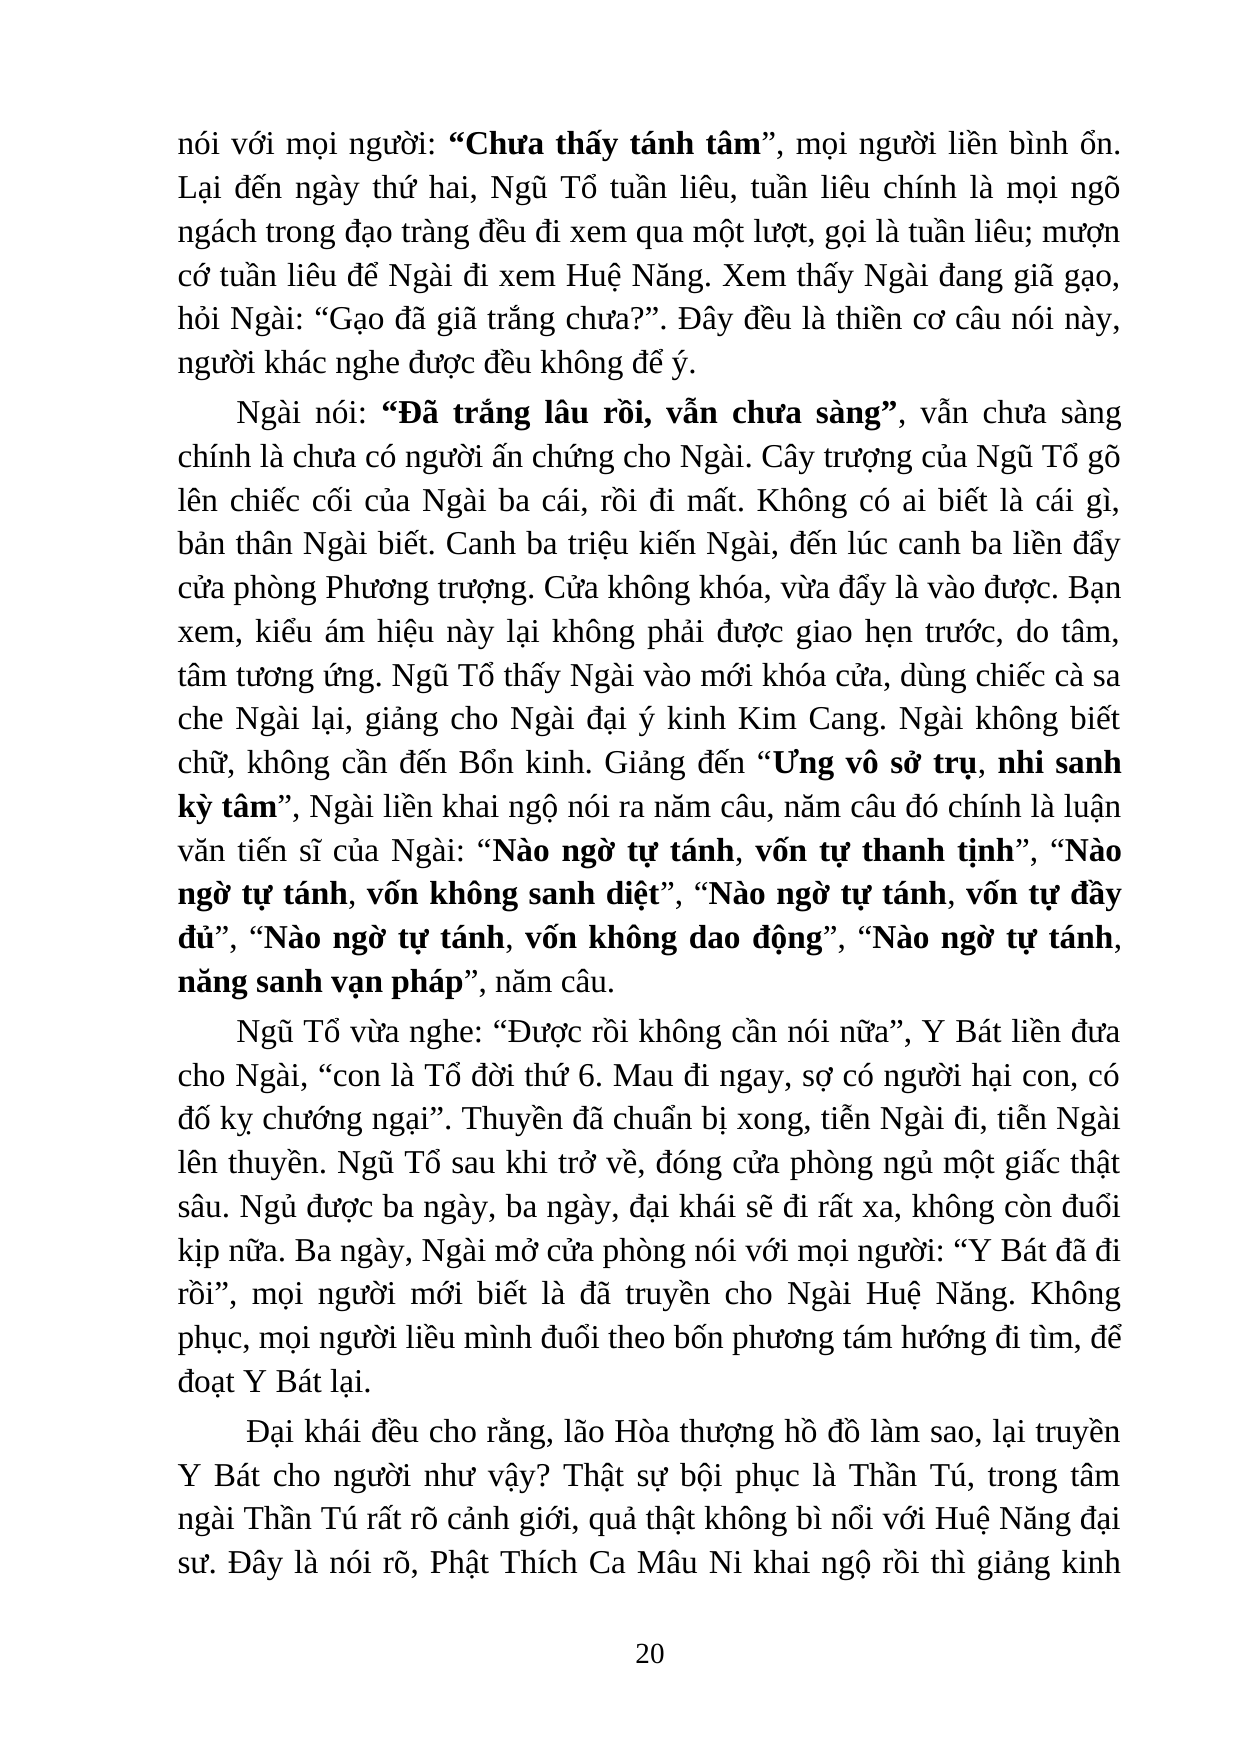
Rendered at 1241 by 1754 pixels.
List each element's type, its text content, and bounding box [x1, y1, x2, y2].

text Ngũ Tổ vừa nghe: “Được rồi không cần nói nữa”, Y Bát liền đưa cho Ngài, “con là Tổ đời thứ 6. Mau đi ngay, sợ có người hại con, có đố kỵ chướng ngại”. Thuyền đã chuẩn bị xong, tiễn Ngài đi, tiễn Ngài lên thuyền. Ngũ Tổ sau khi trở về, đóng cửa phòng ngủ một giấc thật sâu. Ngủ được ba ngày, ba ngày, đại khái sẽ đi rất xa, không còn đuổi kịp nữa. Ba ngày, Ngài mở cửa phòng nói với mọi người: “Y Bát đã đi rồi”, mọi người mới biết là đã truyền cho Ngài Huệ Năng. Không phục, mọi người liều mình đuổi theo bốn phương tám hướng đi tìm, để đoạt Y Bát lại. [177, 1006, 1122, 1399]
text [177, 118, 1122, 381]
text Ngài nói: “Đã trắng lâu rồi, vẫn chưa sàng”, vẫn chưa sàng chính là chưa có người ấn chứng cho Ngài. Cây trượng của Ngũ Tổ gõ lên chiếc cối của Ngài ba cái, rồi đi mất. Không có ai biết là cái gì, bản thân Ngài biết. Canh ba triệu kiến Ngài, đến lúc canh ba liền đẩy cửa phòng Phương trượng. Cửa không khóa, vừa đẩy là vào được. Bạn xem, kiểu ám hiệu này lại không phải được giao hẹn trước, do tâm, tâm tương ứng. Ngũ Tổ thấy Ngài vào mới khóa cửa, dùng chiếc cà sa che Ngài lại, giảng cho Ngài đại ý kinh Kim Cang. Ngài không biết chữ, không cần đến Bổn kinh. Giảng đến “Ưng vô sở trụ, nhi sanh kỳ tâm”, Ngài liền khai ngộ nói ra năm câu, năm câu đó chính là luận văn tiến sĩ của Ngài: “Nào ngờ tự tánh, vốn tự thanh tịnh”, “Nào ngờ tự tánh, vốn không sanh diệt”, “Nào ngờ tự tánh, vốn tự đầy đủ”, “Nào ngờ tự tánh, vốn không dao động”, “Nào ngờ tự tánh, năng sanh vạn pháp”, năm câu. [177, 387, 1122, 999]
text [177, 1406, 1122, 1581]
